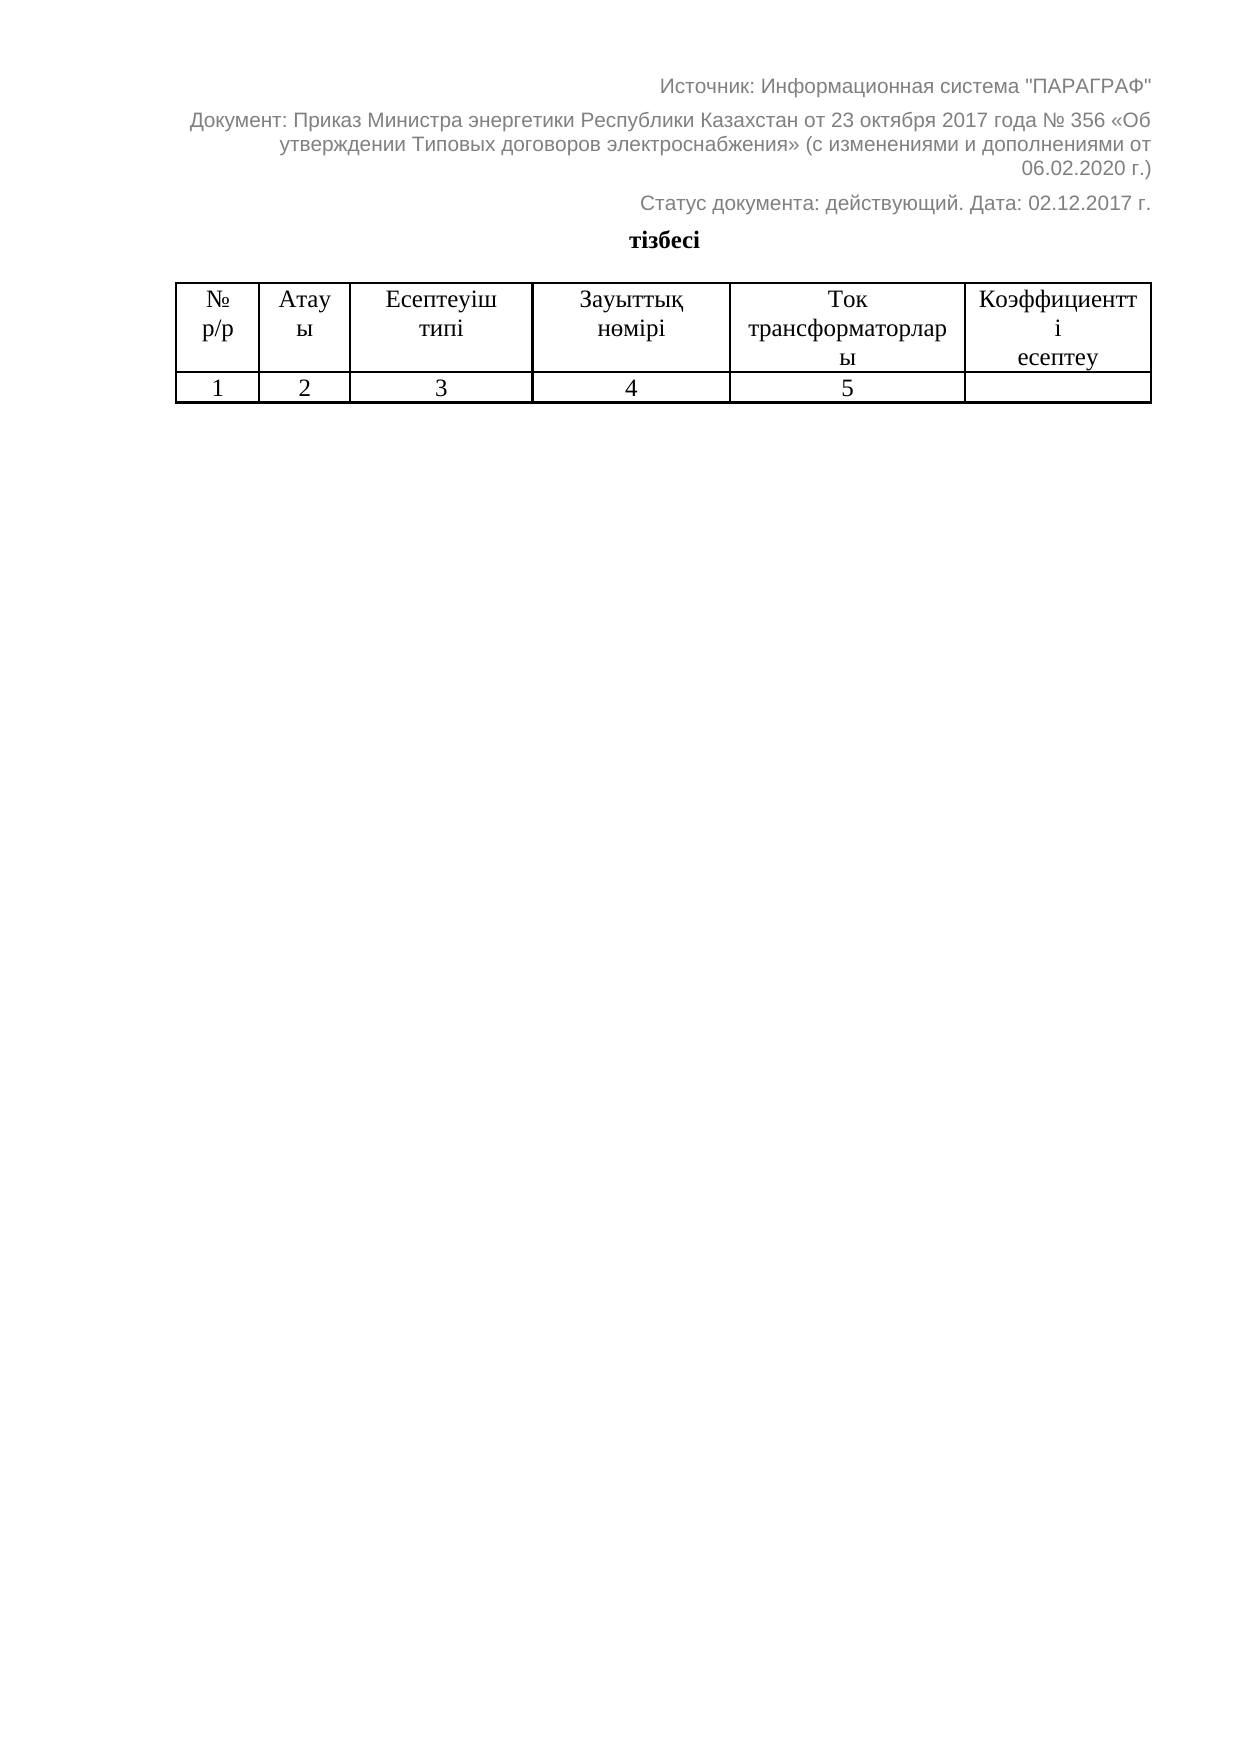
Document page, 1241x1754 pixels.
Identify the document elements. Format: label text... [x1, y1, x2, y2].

table_cell 5 [731, 373, 964, 401]
table_header Атауы [260, 284, 349, 371]
table_cell 4 [534, 373, 729, 401]
table_cell 3 [351, 373, 531, 401]
table_cell 2 [260, 373, 349, 401]
text тізбесі [177, 225, 1152, 253]
table_header Ток трансформаторлары [731, 284, 964, 371]
table_cell [966, 373, 1150, 401]
table_header Коэффициентті есептеу [966, 284, 1150, 371]
table_header № р/р [177, 284, 258, 371]
table_cell 1 [177, 373, 258, 401]
table_header Есептеуіш типі [351, 284, 531, 371]
table_header Зауыттық нөмірі [534, 284, 729, 371]
